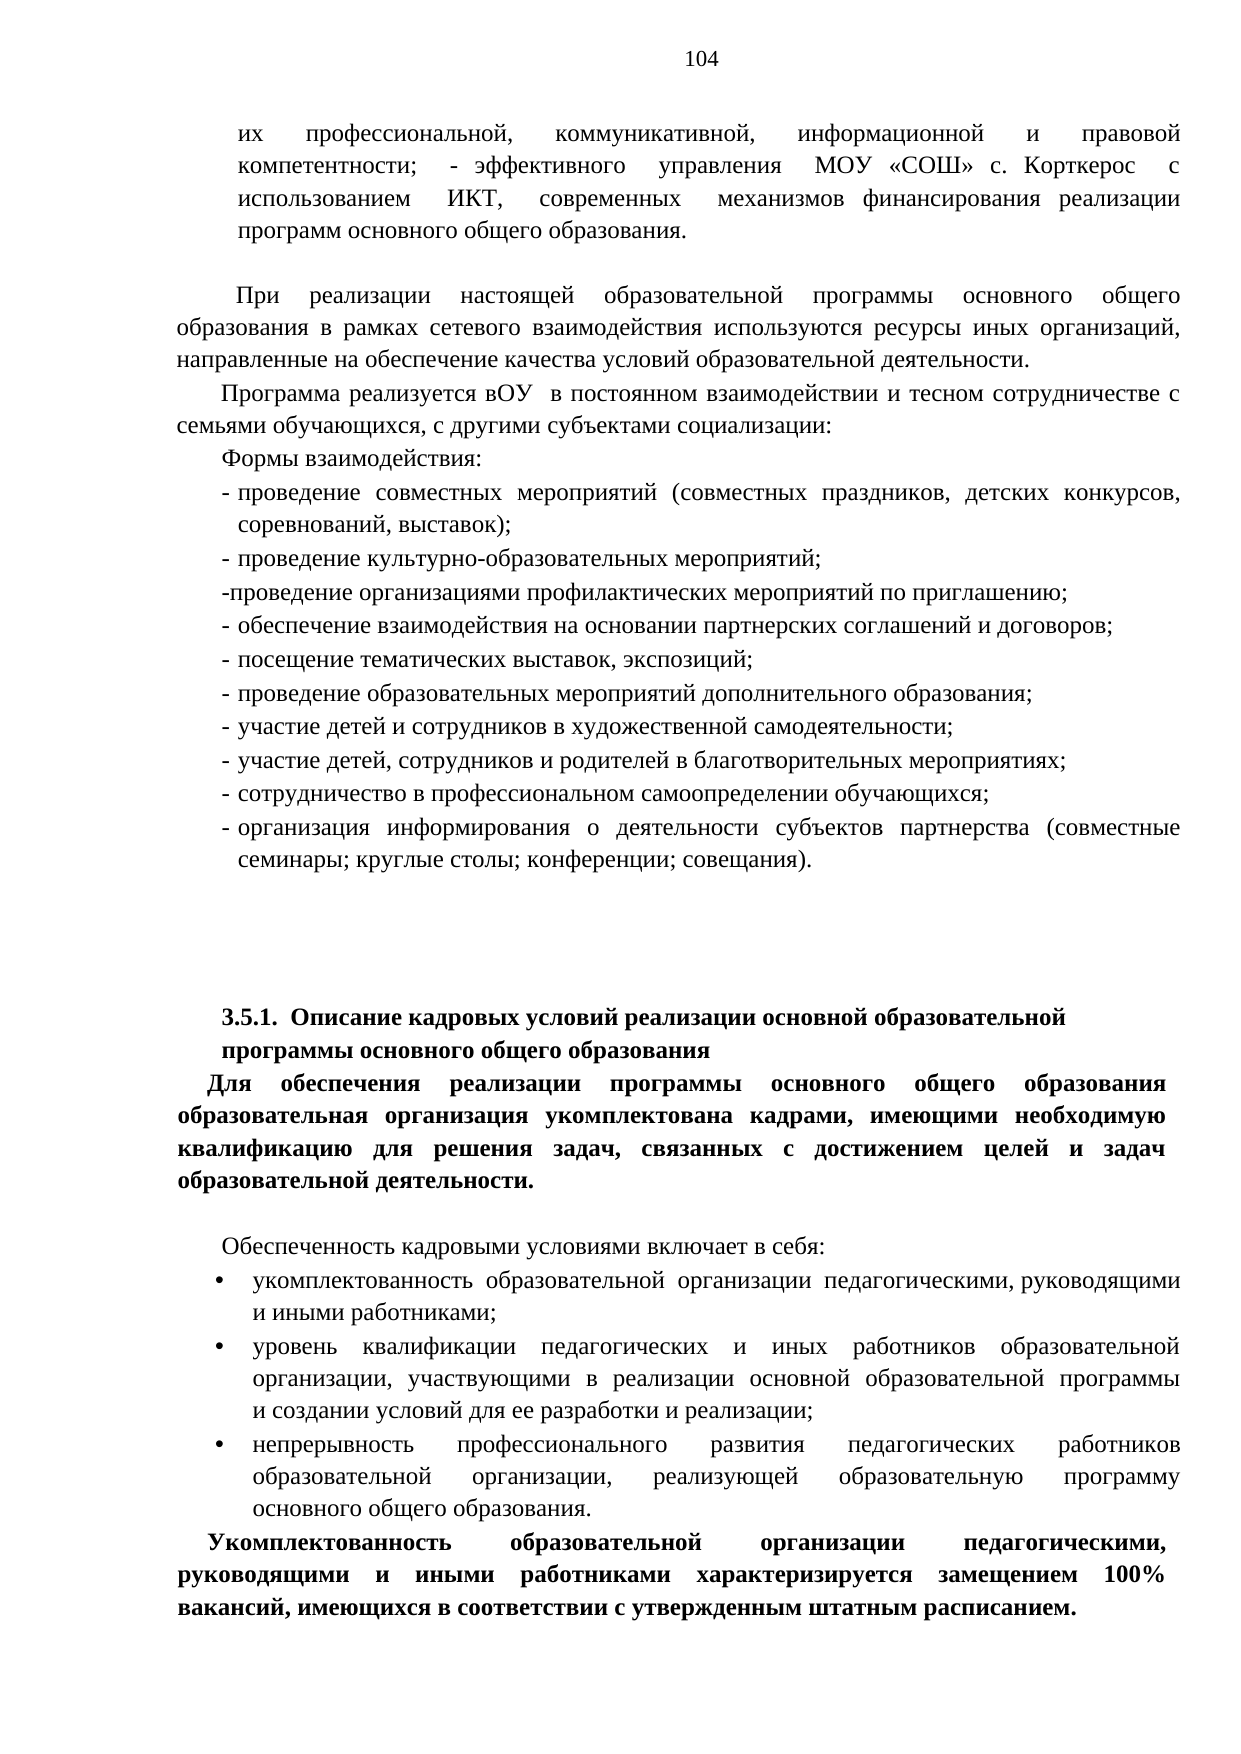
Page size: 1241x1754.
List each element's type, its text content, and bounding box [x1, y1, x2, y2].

text программы основного общего образования [177, 1035, 1182, 1064]
list проведение совместных мероприятий (совместных праздников, детских конкурсов, соревнований, выставок); [221, 477, 1181, 538]
text Для обеспечения реализации программы основного общего образования образовательная организация укомплектована кадрами, имеющими необходимую квалификацию для решения задач, связанных с достижением целей и задач образовательной деятельности. [177, 1068, 1167, 1194]
list сотрудничество в профессиональном самоопределении обучающихся; [221, 778, 1181, 807]
text Укомплектованность образовательной организации педагогическими, руководящими и иными работниками характеризируется замещением 100% вакансий, имеющихся в соответствии с утвержденным штатным расписанием. [177, 1527, 1167, 1621]
list проведение культурно-образовательных мероприятий; [221, 543, 1181, 572]
list участие детей и сотрудников в художественной самодеятельности; [221, 711, 1181, 740]
list обеспечение взаимодействия на основании партнерских соглашений и договоров; [221, 610, 1181, 639]
text Формы взаимодействия: [221, 443, 1181, 472]
list укомплектованность образовательной организации педагогическими, руководящими и иными работниками; [215, 1265, 1181, 1326]
list участие детей, сотрудников и родителей в благотворительных мероприятиях; [221, 745, 1181, 774]
text Программа реализуется вОУ в постоянном взаимодействии и тесном сотрудничестве с семьями обучающихся, с другими субъектами социализации: [176, 378, 1181, 439]
subtitle 3.5.1. Описание кадровых условий реализации основной образовательной [177, 1002, 1182, 1031]
list посещение тематических выставок, экспозиций; [221, 644, 1181, 673]
list непрерывность профессионального развития педагогических работников образовательной организации, реализующей образовательную программу основного общего образования. [215, 1429, 1181, 1522]
text -проведение организациями профилактических мероприятий по приглашению; [221, 577, 1181, 605]
list проведение образовательных мероприятий дополнительного образования; [221, 678, 1181, 706]
list организация информирования о деятельности субъектов партнерства (совместные семинары; круглые столы; конференции; совещания). [221, 812, 1181, 873]
text Обеспеченность кадровыми условиями включает в себя: [221, 1231, 1181, 1260]
list уровень квалификации педагогических и иных работников образовательной организации, участвующими в реализации основной образовательной программы и создании условий для ее разработки и реализации; [215, 1331, 1181, 1424]
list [221, 118, 1181, 244]
text При реализации настоящей образовательной программы основного общего образования в рамках сетевого взаимодействия используются ресурсы иных организаций, направленные на обеспечение качества условий образовательной деятельности. [176, 280, 1181, 373]
